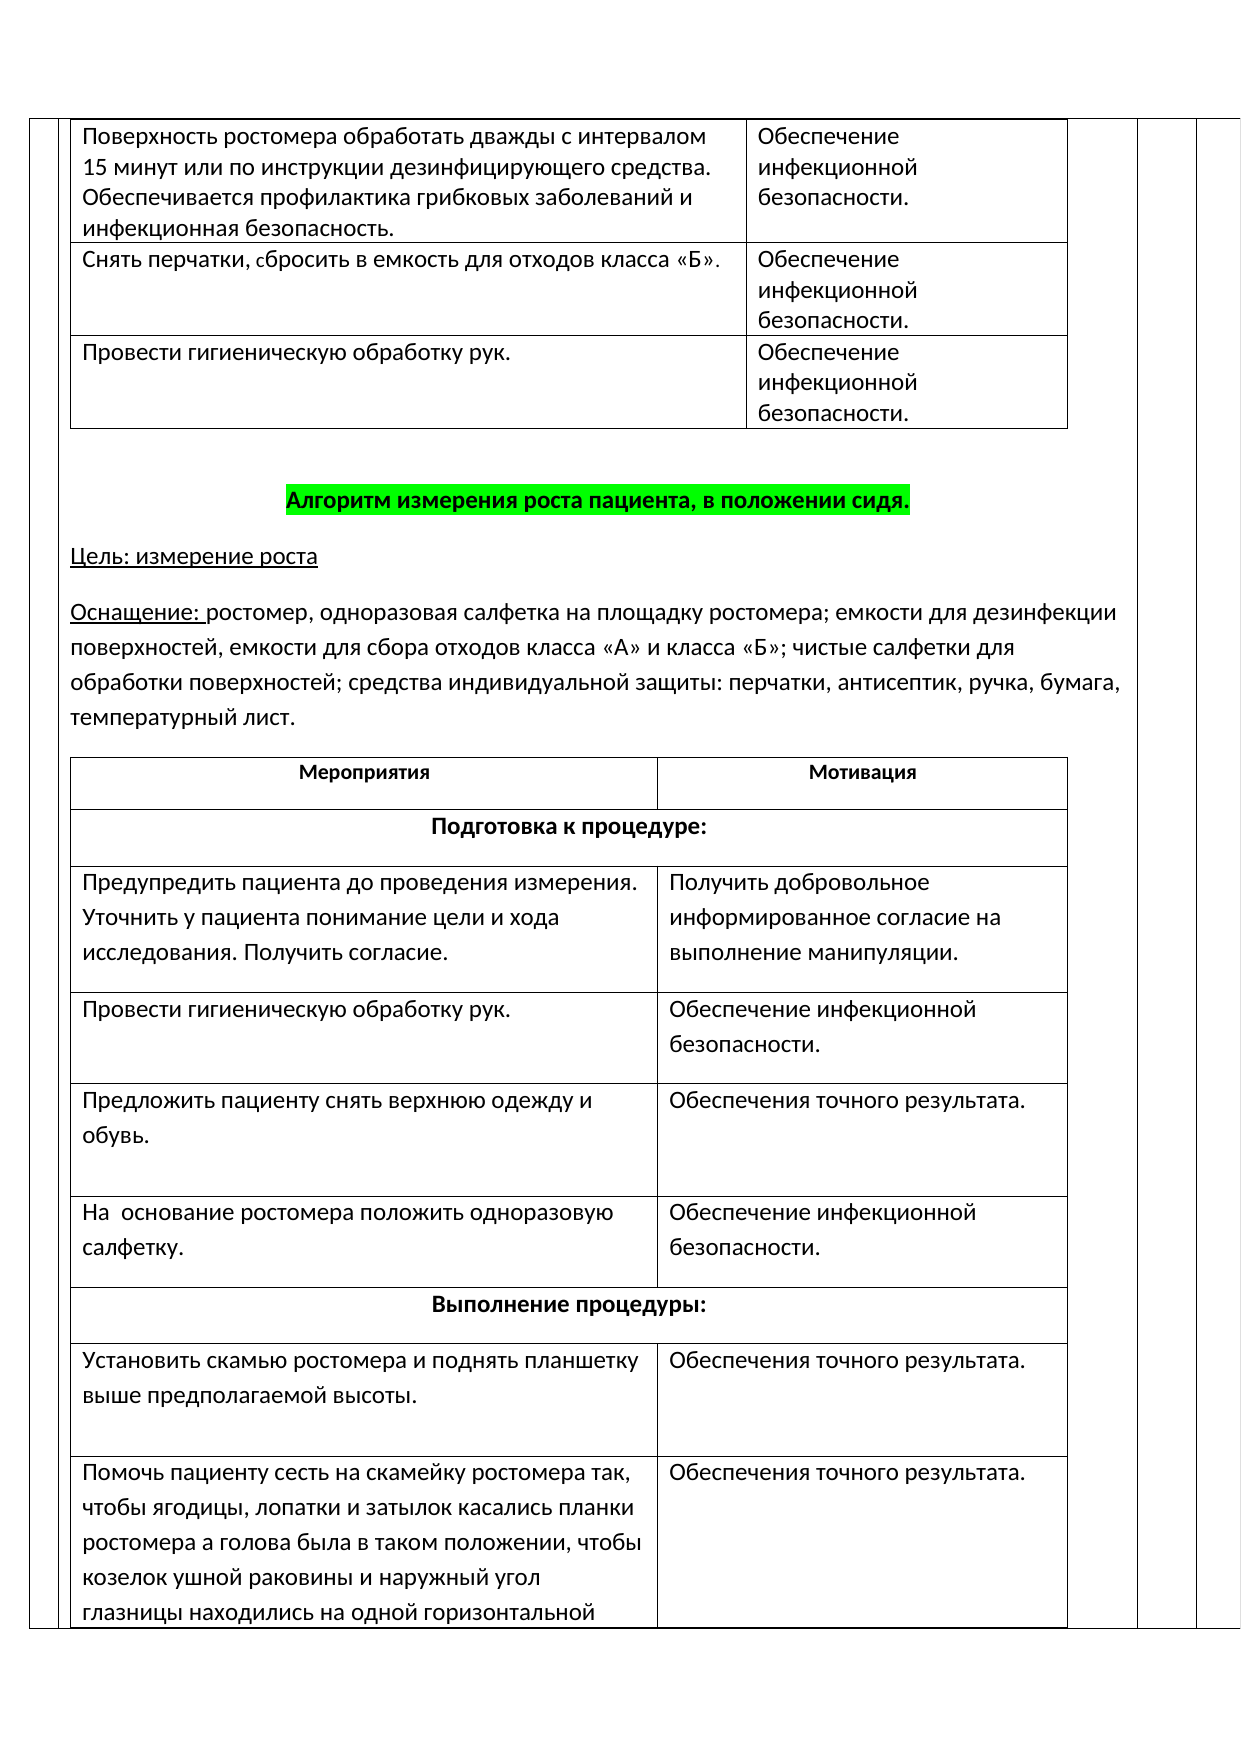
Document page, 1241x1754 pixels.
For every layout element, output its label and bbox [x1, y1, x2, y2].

table_cell [59, 119, 1137, 1628]
table_cell [30, 119, 58, 1628]
table_cell [1197, 119, 1240, 1628]
table_cell [1138, 119, 1196, 1628]
